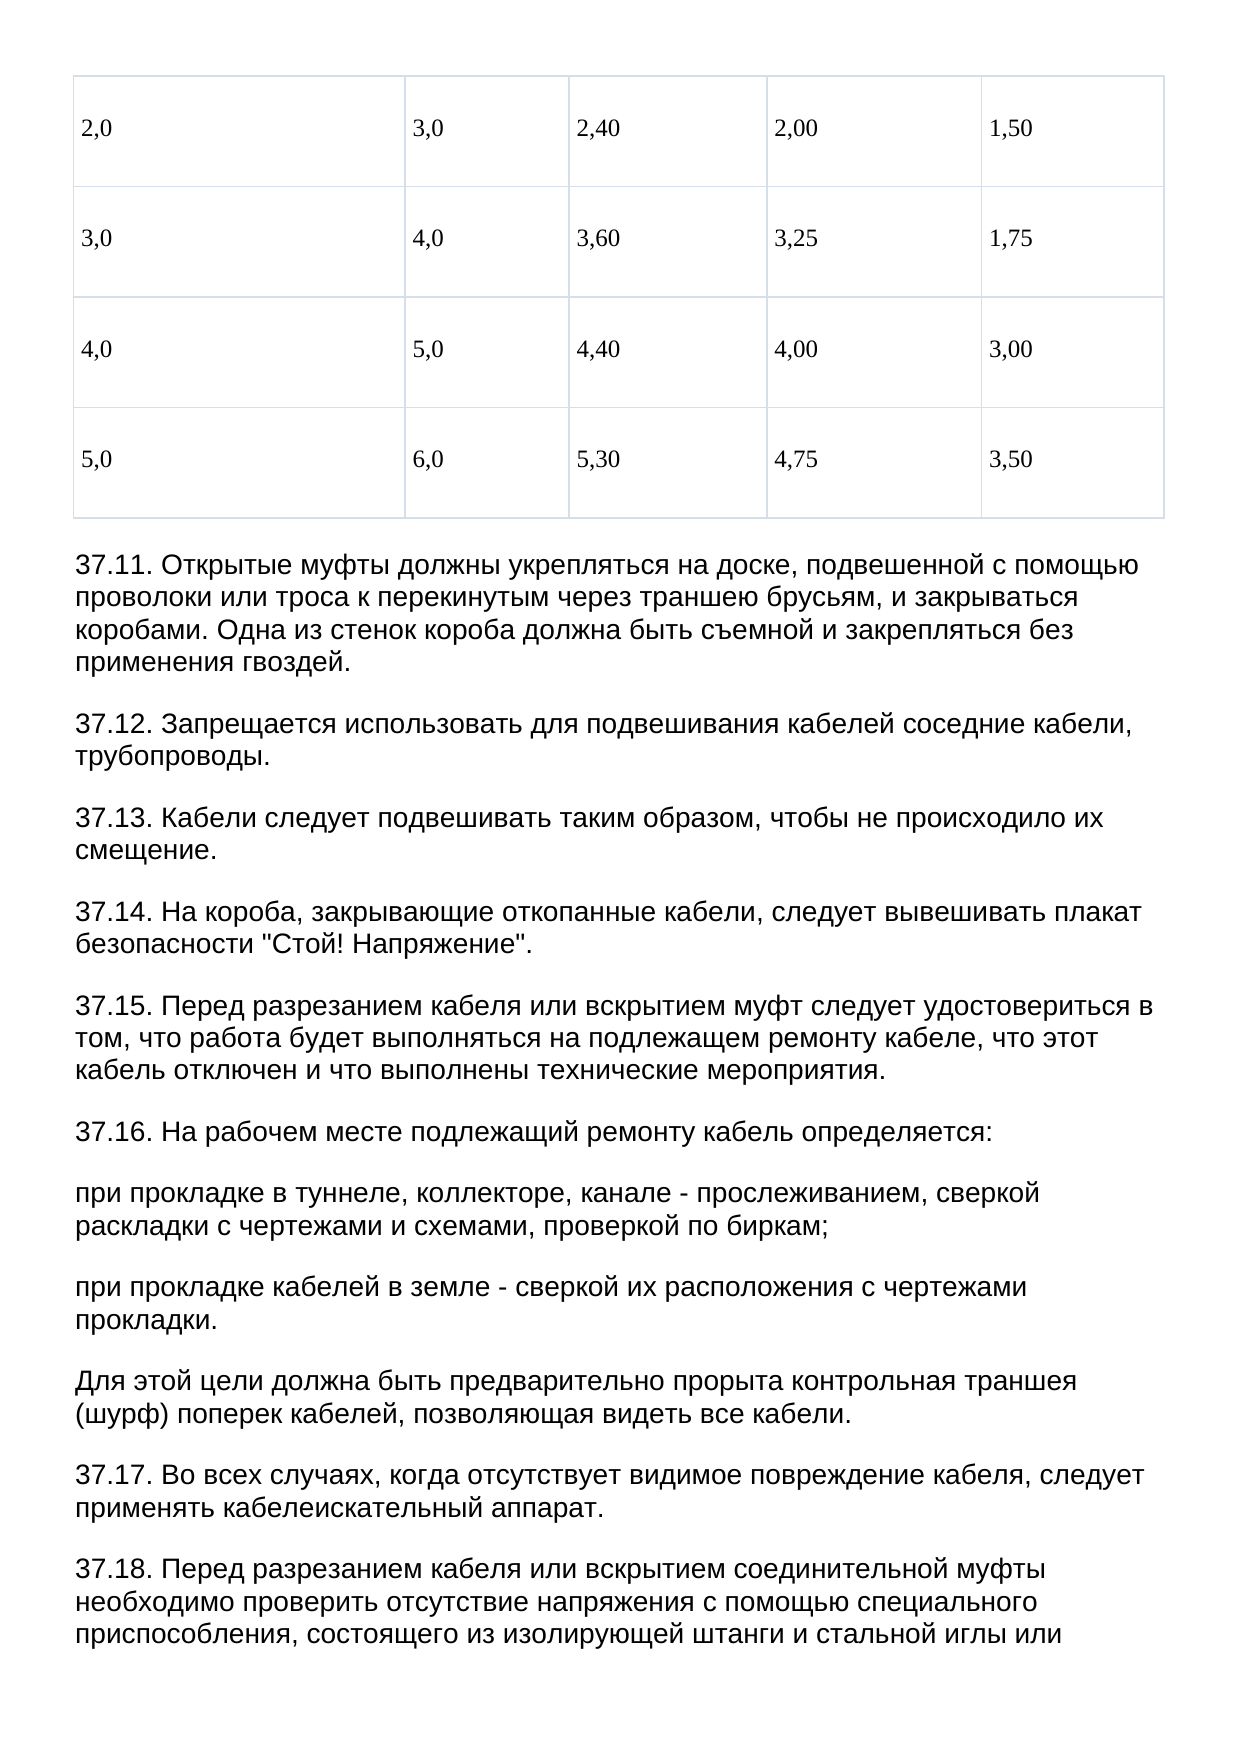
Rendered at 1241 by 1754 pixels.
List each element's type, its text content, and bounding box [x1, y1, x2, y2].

text 37.16. На рабочем месте подлежащий ремонту кабель определяется: [75, 1115, 1165, 1147]
text 37.14. На короба, закрывающие откопанные кабели, следует вывешивать плакат безопасности "Стой! Напряжение". [75, 894, 1165, 959]
text 37.17. Во всех случаях, когда отсутствует видимое повреждение кабеля, следует применять кабелеискательный аппарат. [75, 1458, 1165, 1523]
text при прокладке в туннеле, коллекторе, канале - прослеживанием, сверкой раскладки с чертежами и схемами, проверкой по биркам; [75, 1176, 1165, 1241]
table_cell 6,0 [406, 408, 568, 517]
table_cell 4,40 [570, 298, 766, 407]
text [75, 1552, 1165, 1649]
table_cell 2,40 [570, 77, 766, 186]
text 37.11. Открытые муфты должны укрепляться на доске, подвешенной с помощью проволоки или троса к перекинутым через траншею брусьям, и закрываться коробами. Одна из стенок короба должна быть съемной и закрепляться без применения гвоздей. [75, 548, 1165, 677]
table_cell 3,25 [768, 187, 981, 296]
text 37.15. Перед разрезанием кабеля или вскрытием муфт следует удостовериться в том, что работа будет выполняться на подлежащем ремонту кабеле, что этот кабель отключен и что выполнены технические мероприятия. [75, 988, 1165, 1086]
table_cell 3,0 [74, 187, 404, 296]
table_cell 5,0 [406, 298, 568, 407]
text 37.12. Запрещается использовать для подвешивания кабелей соседние кабели, трубопроводы. [75, 707, 1165, 771]
table_cell 3,00 [982, 298, 1163, 407]
table_cell 2,0 [74, 77, 404, 186]
text 37.13. Кабели следует подвешивать таким образом, чтобы не происходило их смещение. [75, 801, 1165, 865]
table_cell 1,75 [982, 187, 1163, 296]
text при прокладке кабелей в земле - сверкой их расположения с чертежами прокладки. [75, 1270, 1165, 1335]
table_cell 4,00 [768, 298, 981, 407]
table_cell 3,0 [406, 77, 568, 186]
table_cell 4,0 [74, 298, 404, 407]
table_cell 5,0 [74, 408, 404, 517]
table_cell 4,0 [406, 187, 568, 296]
table_cell 2,00 [768, 77, 981, 186]
table_cell 5,30 [570, 408, 766, 517]
table_cell 3,60 [570, 187, 766, 296]
table_cell 3,50 [982, 408, 1163, 517]
table_cell 1,50 [982, 77, 1163, 186]
text Для этой цели должна быть предварительно прорыта контрольная траншея (шурф) поперек кабелей, позволяющая видеть все кабели. [75, 1364, 1165, 1429]
table_cell 4,75 [768, 408, 981, 517]
